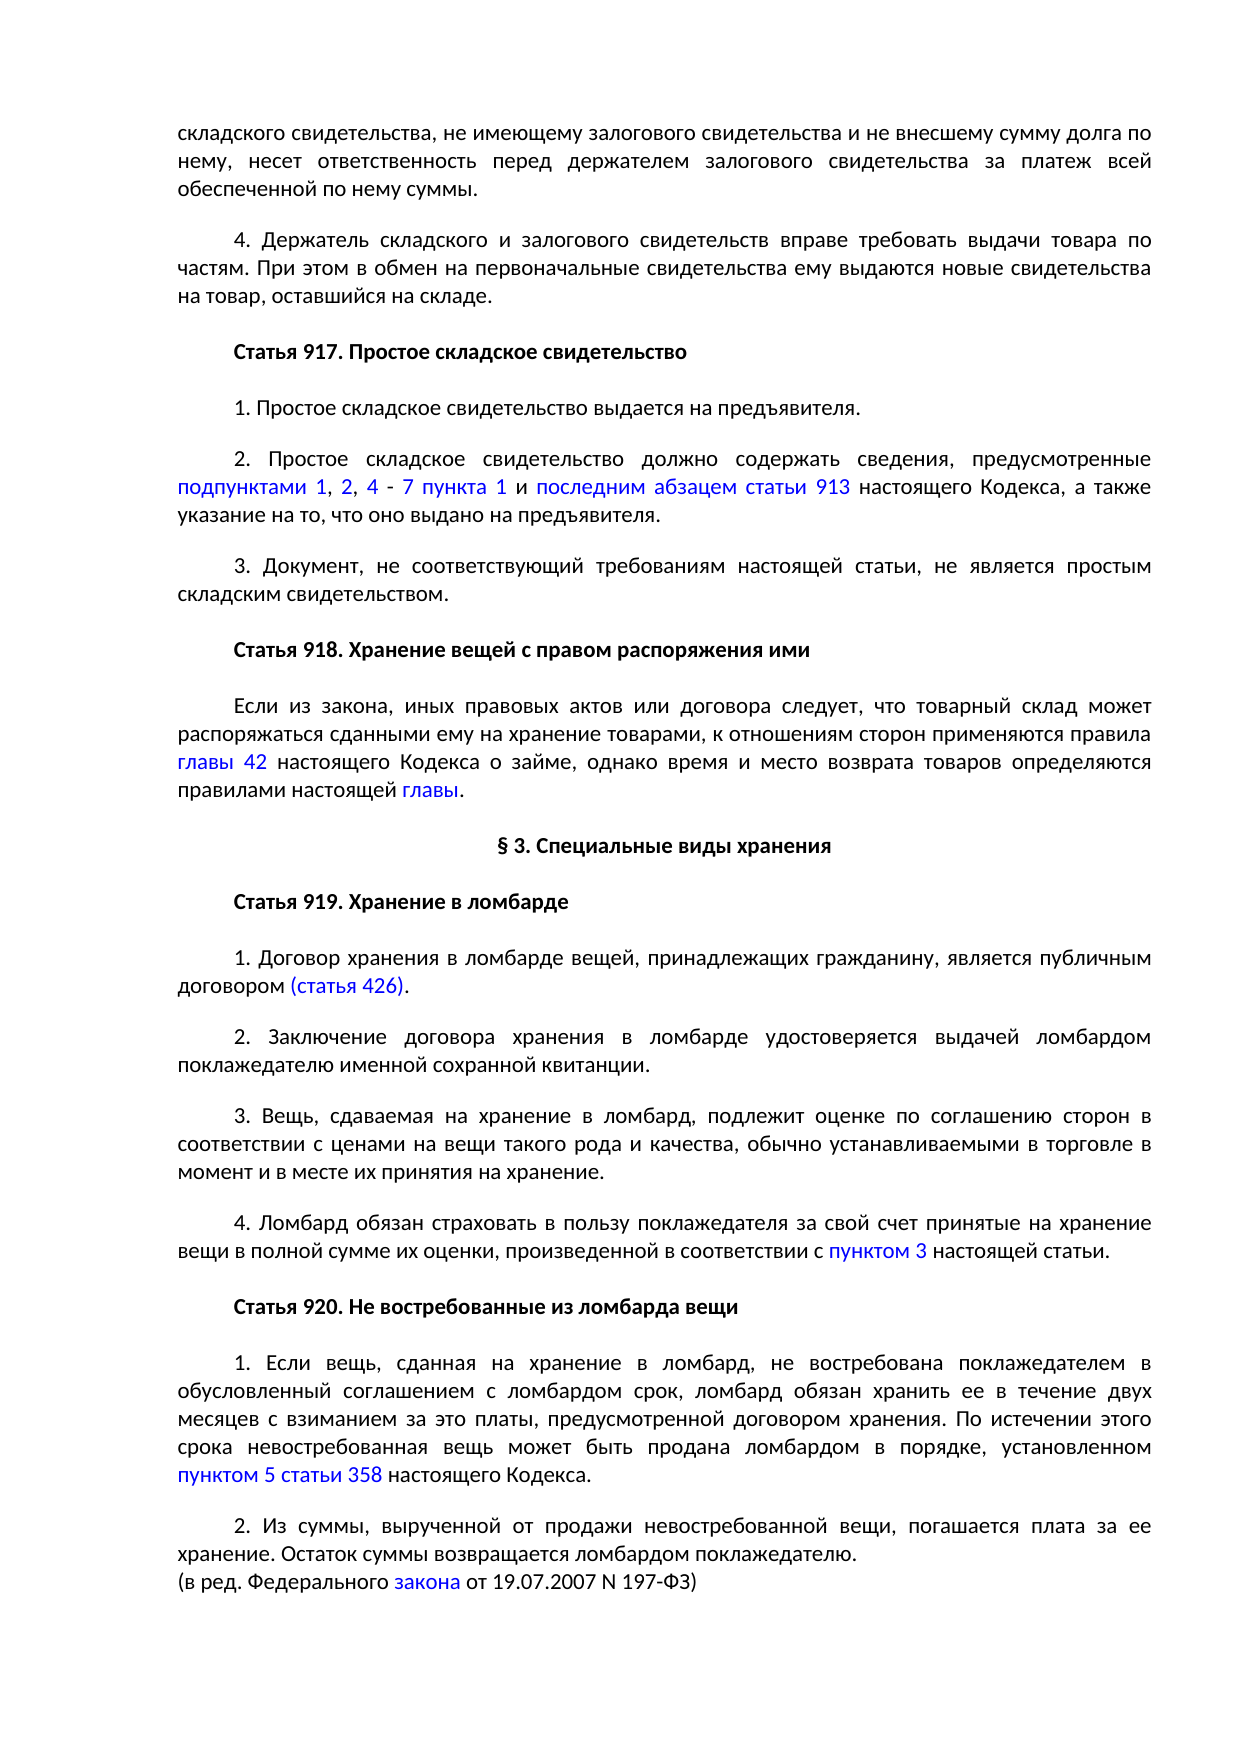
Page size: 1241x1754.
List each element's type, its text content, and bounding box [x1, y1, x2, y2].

text 1. Договор хранения в ломбарде вещей, принадлежащих гражданину, является публичным договором (статья 426). [177, 943, 1152, 999]
text 2. Из суммы, вырученной от продажи невостребованной вещи, погашается плата за ее хранение. Остаток суммы возвращается ломбардом поклажедателю. [177, 1511, 1152, 1567]
text 4. Ломбард обязан страховать в пользу поклажедателя за свой счет принятые на хранение вещи в полной сумме их оценки, произведенной в соответствии с пунктом 3 настоящей статьи. [177, 1208, 1152, 1264]
text 2. Заключение договора хранения в ломбарде удостоверяется выдачей ломбардом поклажедателю именной сохранной квитанции. [177, 1022, 1152, 1078]
title Статья 920. Не востребованные из ломбарда вещи [177, 1292, 1152, 1320]
text 3. Вещь, сдаваемая на хранение в ломбард, подлежит оценке по соглашению сторон в соответствии с ценами на вещи такого рода и качества, обычно устанавливаемыми в торговле в момент и в месте их принятия на хранение. [177, 1101, 1152, 1185]
text Если из закона, иных правовых актов или договора следует, что товарный склад может распоряжаться сданными ему на хранение товарами, к отношениям сторон применяются правила главы 42 настоящего Кодекса о займе, однако время и место возврата товаров определяются правилами настоящей главы. [177, 691, 1152, 803]
text 1. Простое складское свидетельство выдается на предъявителя. [177, 393, 1152, 421]
text 4. Держатель складского и залогового свидетельств вправе требовать выдачи товара по частям. При этом в обмен на первоначальные свидетельства ему выдаются новые свидетельства на товар, оставшийся на складе. [177, 225, 1152, 309]
title Статья 918. Хранение вещей с правом распоряжения ими [177, 635, 1152, 663]
text 1. Если вещь, сданная на хранение в ломбард, не востребована поклажедателем в обусловленный соглашением с ломбардом срок, ломбард обязан хранить ее в течение двух месяцев с взиманием за это платы, предусмотренной договором хранения. По истечении этого срока невостребованная вещь может быть продана ломбардом в порядке, установленном пунктом 5 статьи 358 настоящего Кодекса. [177, 1348, 1152, 1488]
text 2. Простое складское свидетельство должно содержать сведения, предусмотренные подпунктами 1, 2, 4 - 7 пункта 1 и последним абзацем статьи 913 настоящего Кодекса, а также указание на то, что оно выдано на предъявителя. [177, 444, 1152, 528]
text (в ред. Федерального закона от 19.07.2007 N 197-ФЗ) [177, 1567, 1152, 1596]
title Статья 917. Простое складское свидетельство [177, 337, 1152, 365]
text 3. Документ, не соответствующий требованиям настоящей статьи, не является простым складским свидетельством. [177, 551, 1152, 607]
title § 3. Специальные виды хранения [177, 831, 1152, 859]
title Статья 919. Хранение в ломбарде [177, 887, 1152, 915]
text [177, 118, 1152, 202]
